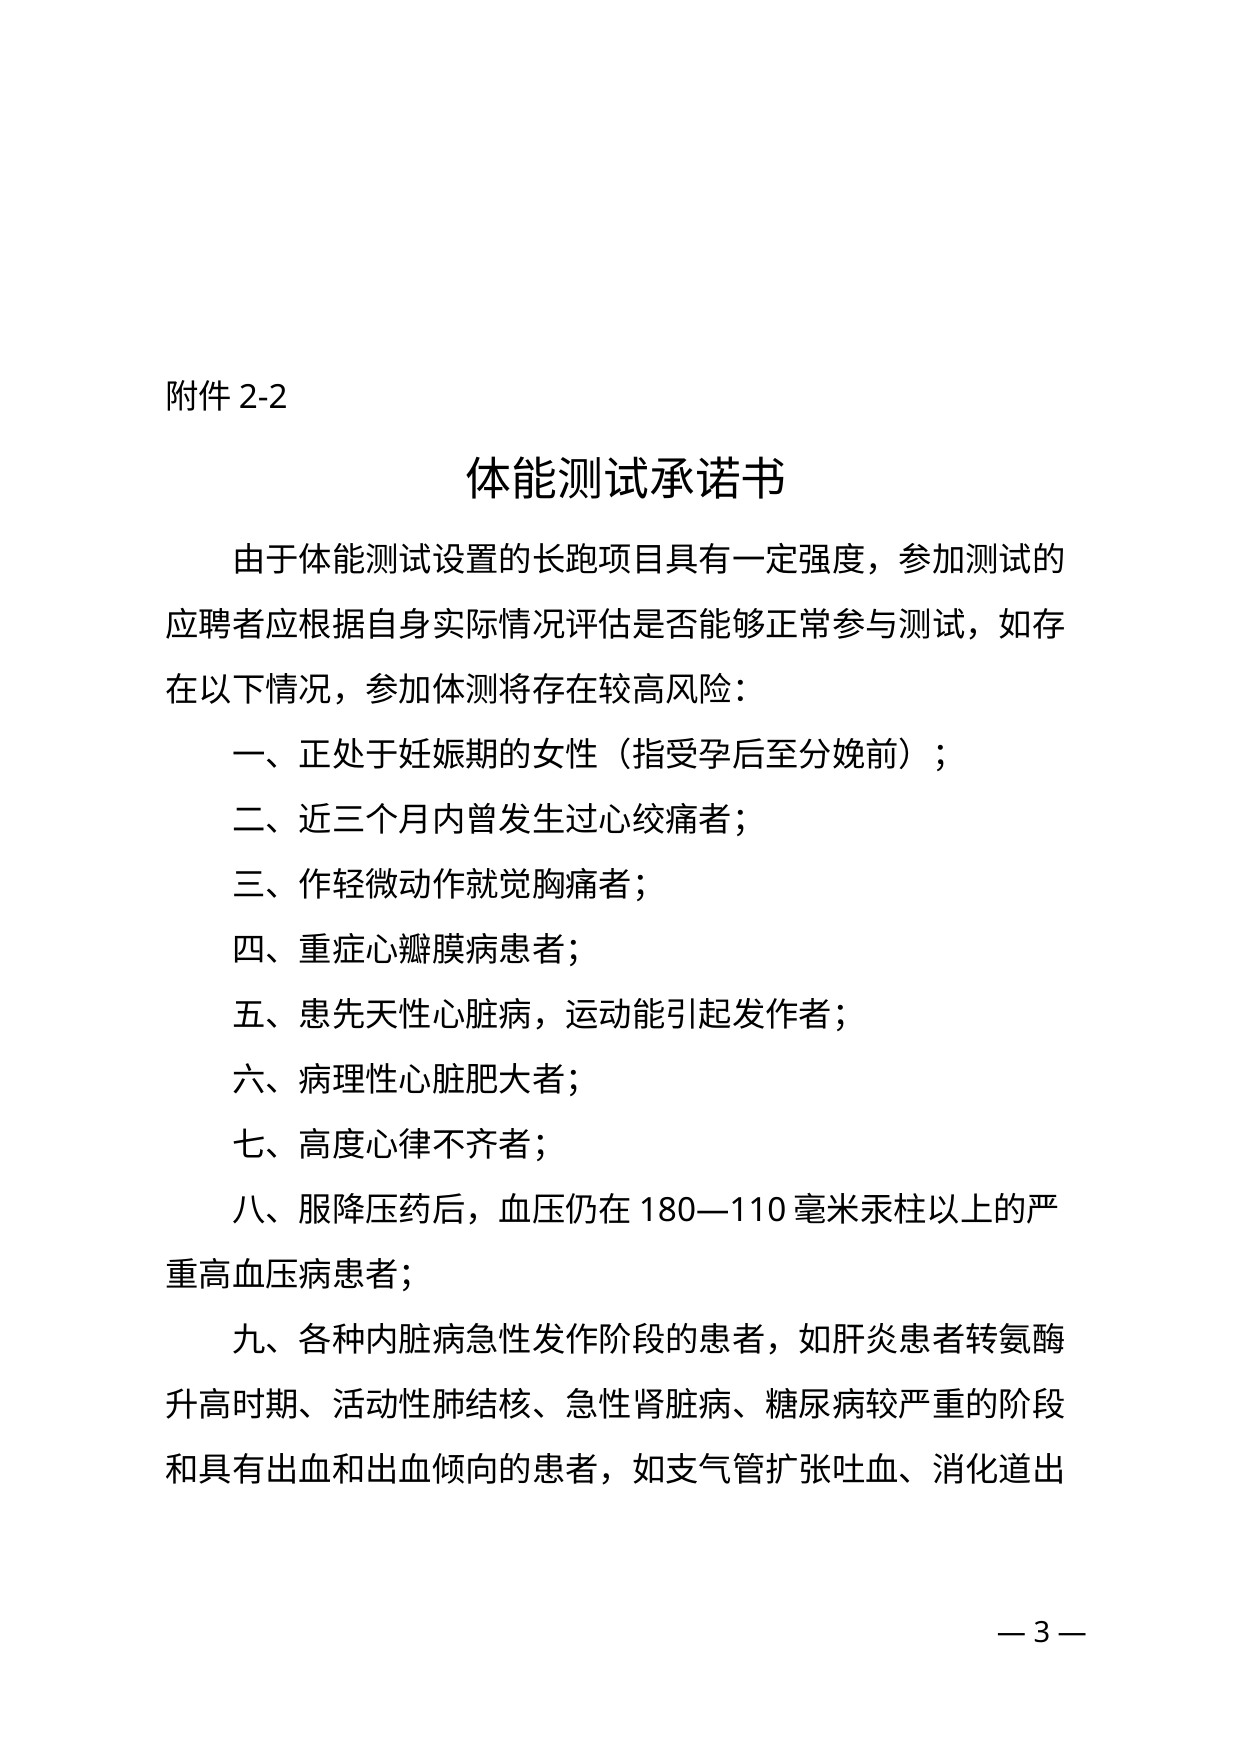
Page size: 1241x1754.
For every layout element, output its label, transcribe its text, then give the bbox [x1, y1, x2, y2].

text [165, 1304, 1087, 1499]
text 由于体能测试设置的长跑项目具有一定强度，参加测试的应聘者应根据自身实际情况评估是否能够正常参与测试，如存在以下情况，参加体测将存在较高风险： [165, 524, 1087, 719]
text 六、病理性心脏肥大者； [165, 1044, 1087, 1109]
text 四、重症心瓣膜病患者； [165, 914, 1087, 979]
text 三、作轻微动作就觉胸痛者； [165, 849, 1087, 914]
text 八、服降压药后，血压仍在180—110毫米汞柱以上的严重高血压病患者； [165, 1174, 1087, 1304]
text 附件2-2 [165, 362, 1087, 427]
text 一、正处于妊娠期的女性（指受孕后至分娩前）； [165, 719, 1087, 784]
text 二、近三个月内曾发生过心绞痛者； [165, 784, 1087, 849]
text 七、高度心律不齐者； [165, 1109, 1087, 1174]
text 五、患先天性心脏病，运动能引起发作者； [165, 979, 1087, 1044]
text 体能测试承诺书 [165, 427, 1087, 524]
